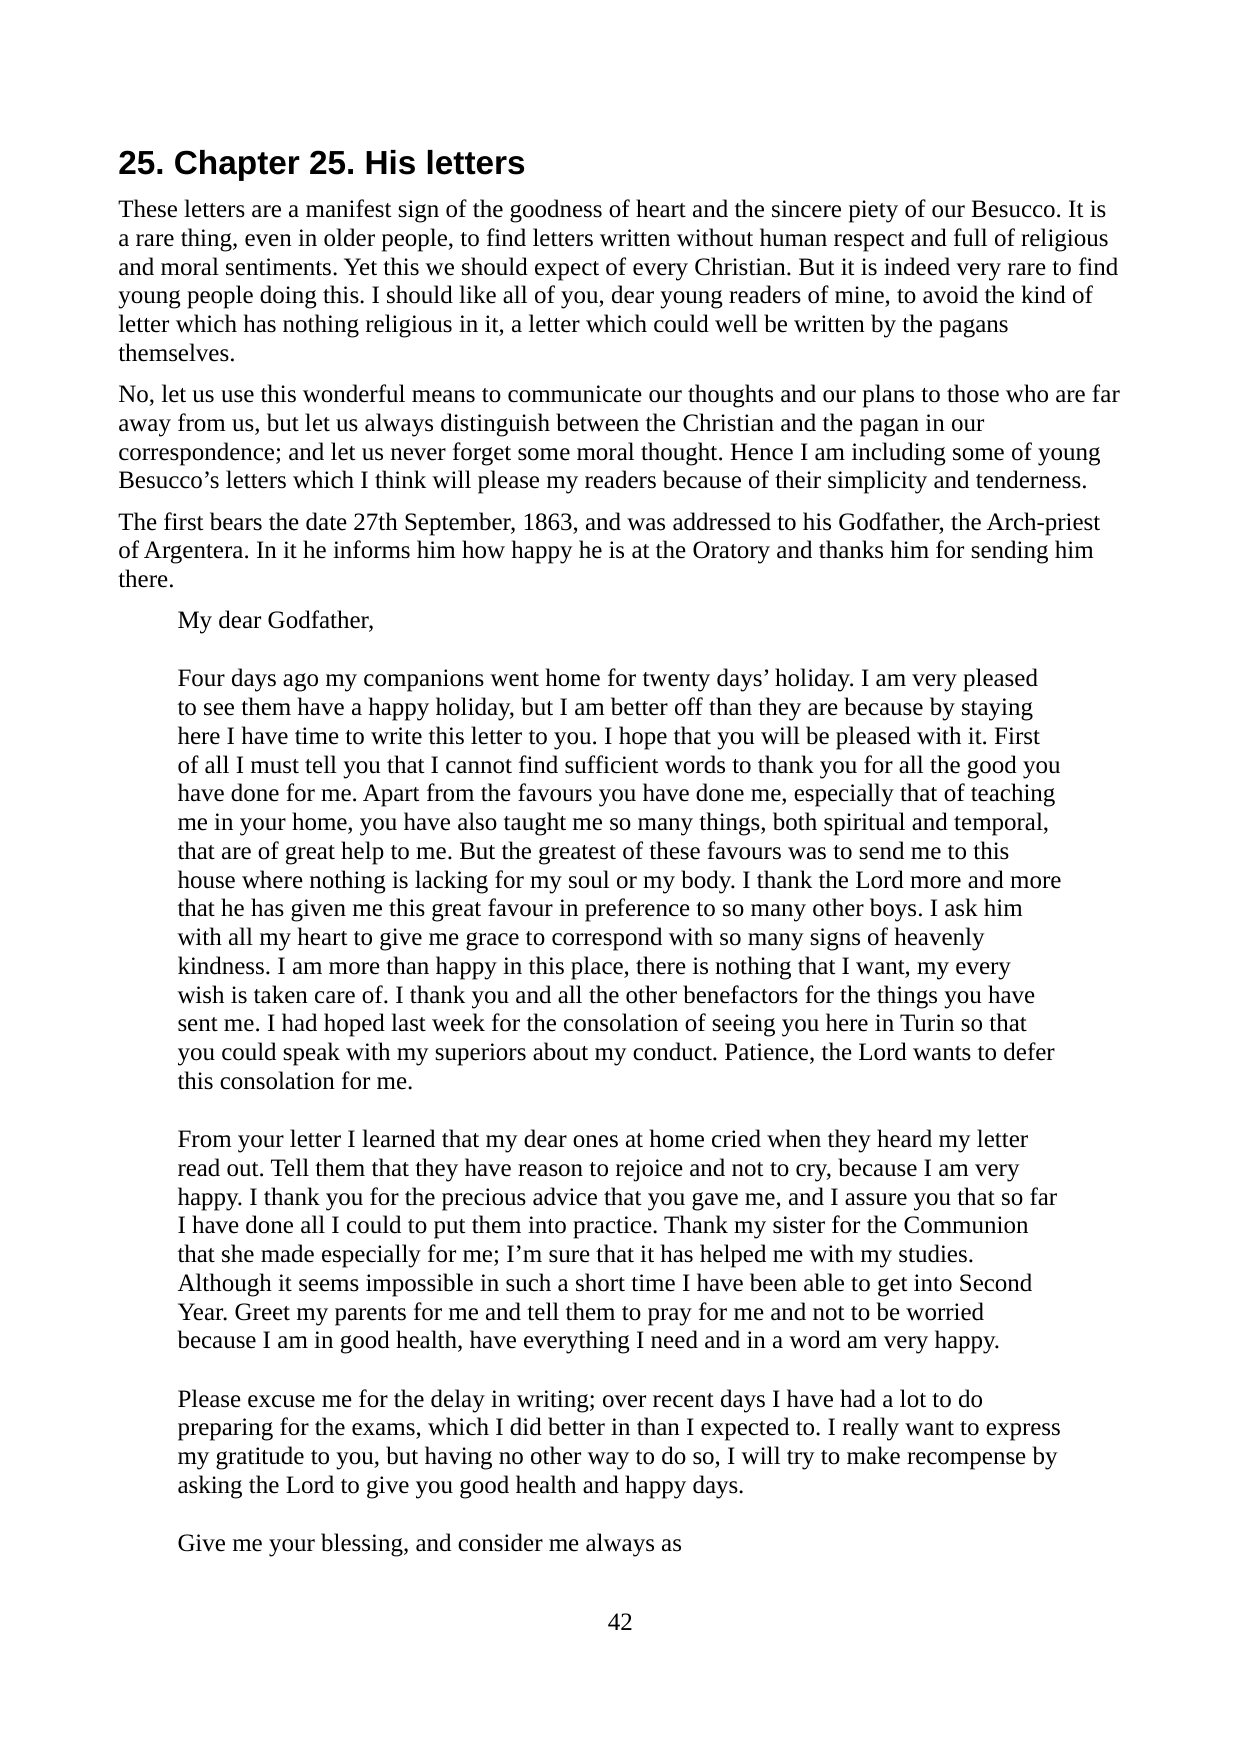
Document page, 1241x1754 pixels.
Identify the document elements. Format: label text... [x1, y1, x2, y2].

text The first bears the date 27th September, 1863, and was addressed to his Godfather, the Arch-priest of Argentera. In it he informs him how happy he is at the Oratory and thanks him for sending him there. [118, 507, 1122, 593]
text My dear Godfather, [177, 605, 1063, 634]
text These letters are a manifest sign of the goodness of heart and the sincere piety of our Besucco. It is a rare thing, even in older people, to find letters written without human respect and full of religious and moral sentiments. Yet this we should expect of every Christian. But it is indeed very rare to find young people doing this. I should like all of you, dear young readers of mine, to avoid the kind of letter which has nothing religious in it, a letter which could well be written by the pagans themselves. [118, 194, 1122, 367]
text From your letter I learned that my dear ones at home cried when they heard my letter read out. Tell them that they have reason to rejoice and not to cry, because I am very happy. I thank you for the precious advice that you gave me, and I assure you that so far I have done all I could to put them into practice. Thank my sister for the Communion that she made especially for me; I’m sure that it has helped me with my studies. Although it seems impossible in such a short time I have been able to get into Second Year. Greet my parents for me and tell them to pray for me and not to be worried because I am in good health, have everything I need and in a word am very happy. [177, 1124, 1063, 1354]
text Give me your blessing, and consider me always as [177, 1528, 1063, 1557]
text Four days ago my companions went home for twenty days’ holiday. I am very pleased to see them have a happy holiday, but I am better off than they are because by staying here I have time to write this letter to you. I hope that you will be pleased with it. First of all I must tell you that I cannot find sufficient words to thank you for all the good you have done for me. Apart from the favours you have done me, especially that of teaching me in your home, you have also taught me so many things, both spiritual and temporal, that are of great help to me. But the greatest of these favours was to send me to this house where nothing is lacking for my soul or my body. I thank the Lord more and more that he has given me this great favour in preference to so many other boys. I ask him with all my heart to give me grace to correspond with so many signs of heavenly kindness. I am more than happy in this place, there is nothing that I want, my every wish is taken care of. I thank you and all the other benefactors for the things you have sent me. I had hoped last week for the consolation of seeing you here in Turin so that you could speak with my superiors about my conduct. Patience, the Lord wants to defer this consolation for me. [177, 663, 1063, 1095]
subtitle Chapter 25. His letters [118, 143, 1122, 182]
text No, let us use this wonderful means to communicate our thoughts and our plans to those who are far away from us, but let us always distinguish between the Christian and the pagan in our correspondence; and let us never forget some moral thought. Hence I am including some of young Besucco’s letters which I think will please my readers because of their simplicity and tenderness. [118, 379, 1122, 494]
text Please excuse me for the delay in writing; over recent days I have had a lot to do preparing for the exams, which I did better in than I expected to. I really want to express my gratitude to you, but having no other way to do so, I will try to make recompense by asking the Lord to give you good health and happy days. [177, 1384, 1063, 1499]
